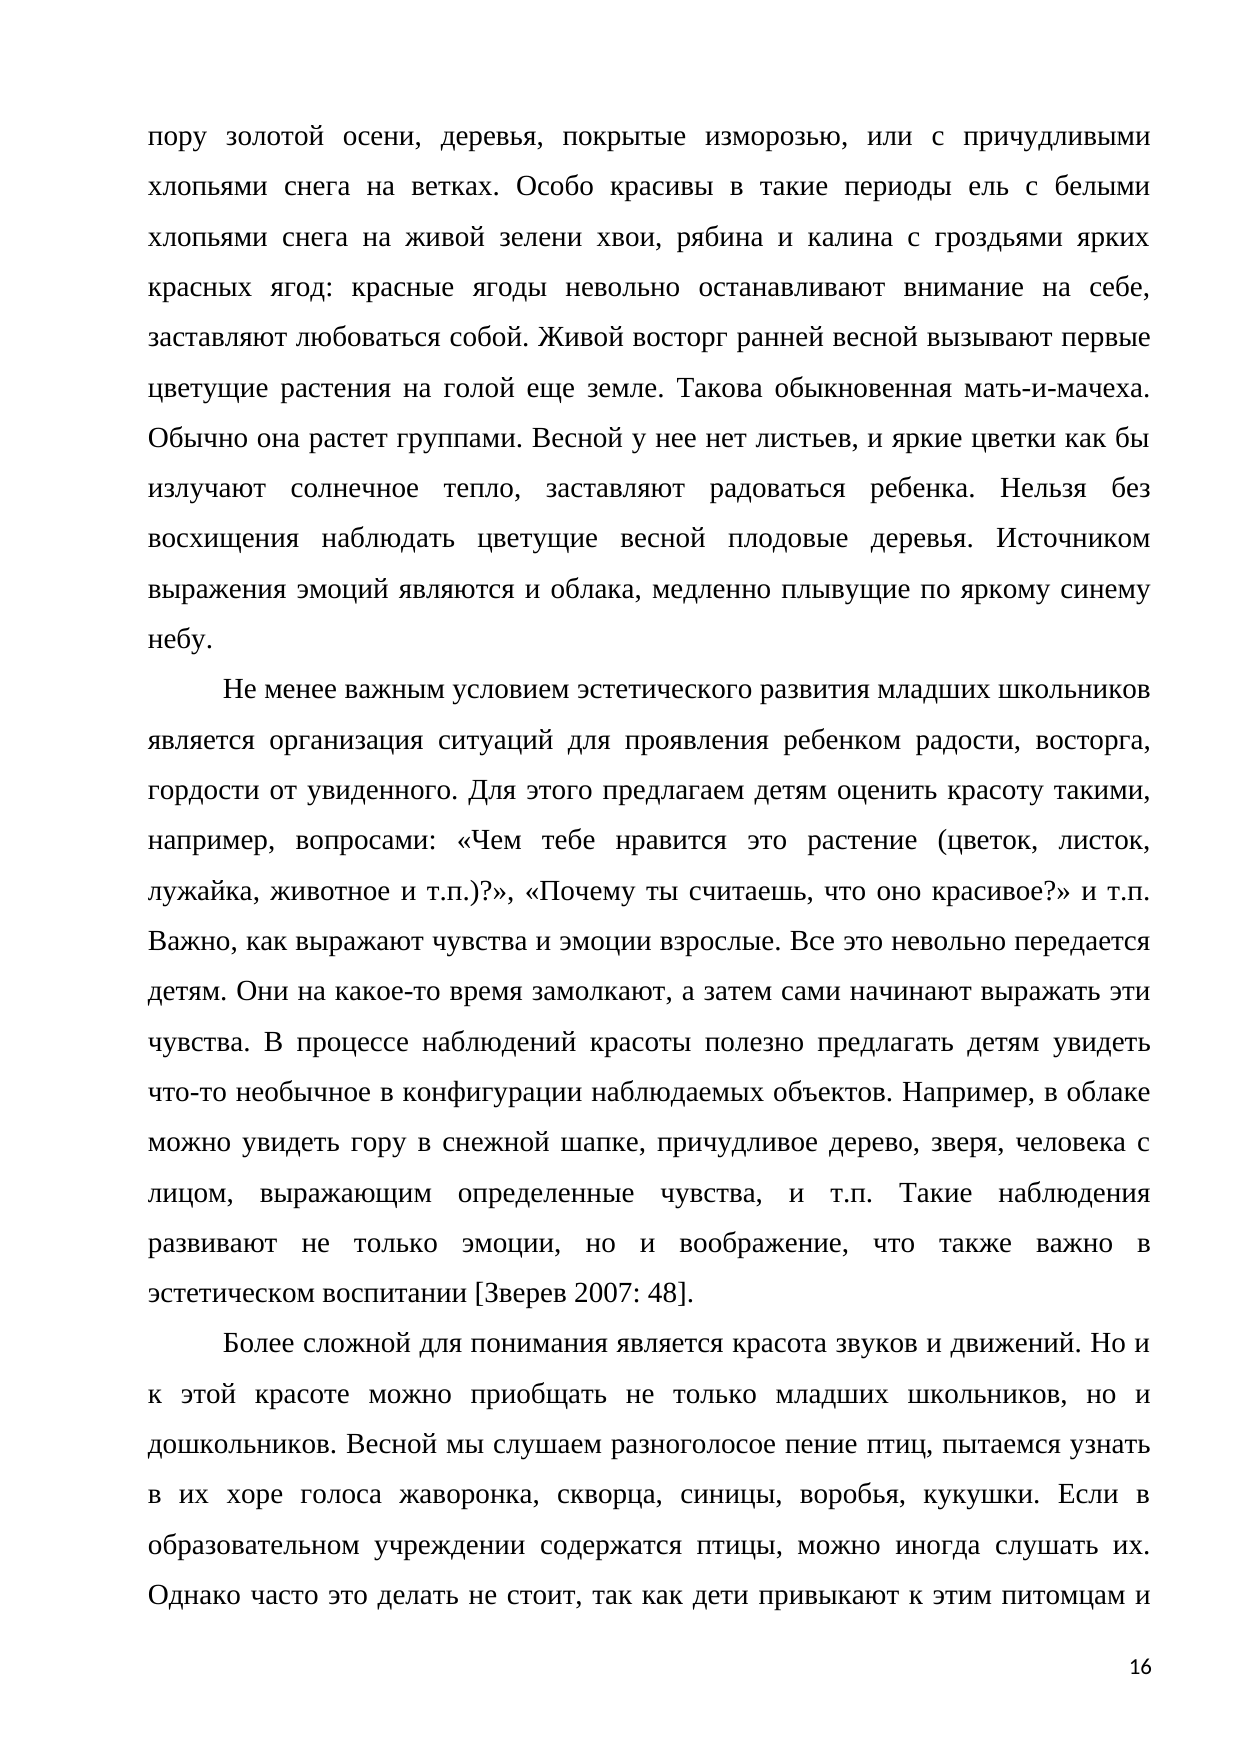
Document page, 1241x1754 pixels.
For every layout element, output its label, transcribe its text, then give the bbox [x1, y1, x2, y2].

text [148, 118, 1152, 655]
text Не менее важным условием эстетического развития младших школьников является организация ситуаций для проявления ребенком радости, восторга, гордости от увиденного. Для этого предлагаем детям оценить красоту такими, например, вопросами: «Чем тебе нравится это растение (цветок, листок, лужайка, животное и т.п.)?», «Почему ты считаешь, что оно красивое?» и т.п. Важно, как выражают чувства и эмоции взрослые. Все это невольно передается детям. Они на какое-то время замолкают, а затем сами начинают выражать эти чувства. В процессе наблюдений красоты полезно предлагать детям увидеть что-то необычное в конфигурации наблюдаемых объектов. Например, в облаке можно увидеть гору в снежной шапке, причудливое дерево, зверя, человека с лицом, выражающим определенные чувства, и т.п. Такие наблюдения развивают не только эмоции, но и воображение, что также важно в эстетическом воспитании [Зверев 2007: 48]. [148, 672, 1152, 1309]
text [148, 1326, 1152, 1611]
